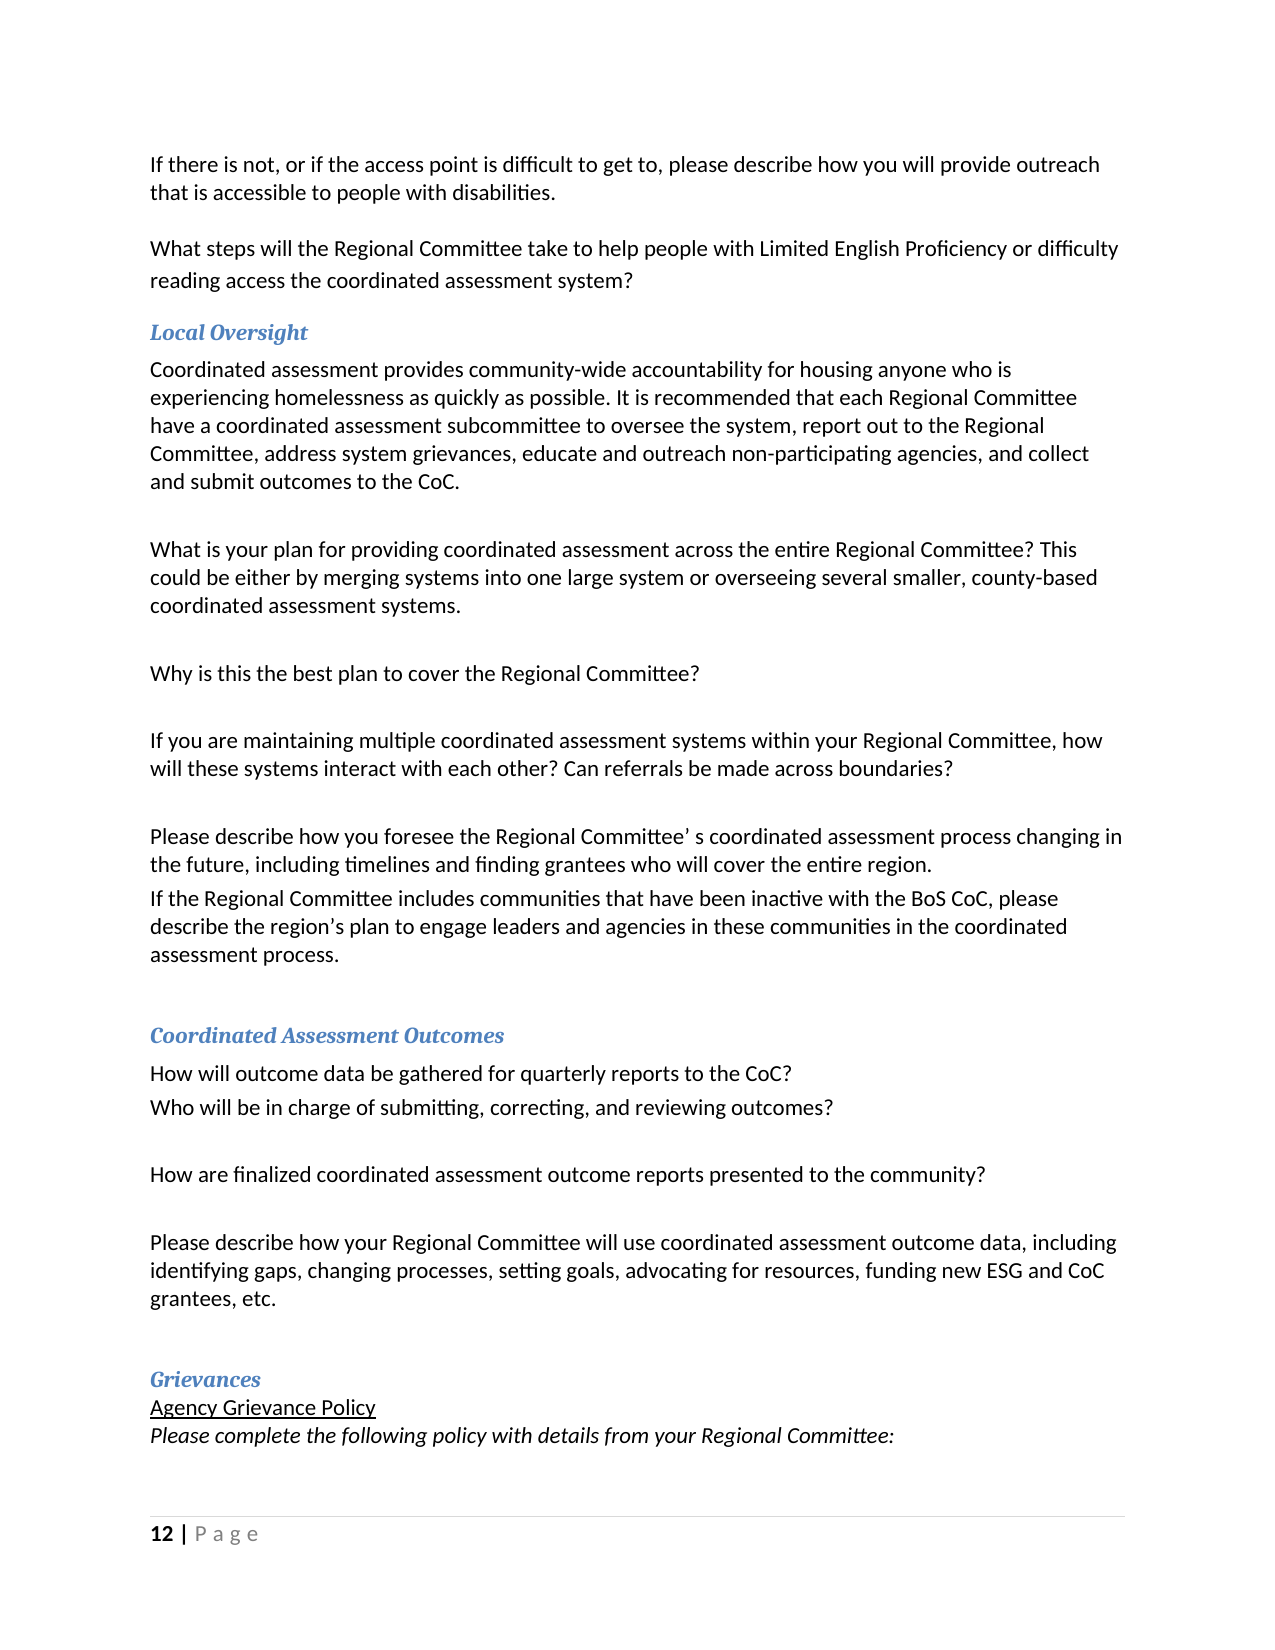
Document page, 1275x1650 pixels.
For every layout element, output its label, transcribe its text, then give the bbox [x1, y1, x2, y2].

text If there is not, or if the access point is difficult to get to, please describe how you will provide outreach that is accessible to people with disabilities. [150, 150, 1125, 206]
text If the Regional Committee includes communities that have been inactive with the BoS CoC, please describe the region’s plan to engage leaders and agencies in these communities in the coordinated assessment process. [150, 884, 1125, 968]
text How are finalized coordinated assessment outcome reports presented to the community? [150, 1161, 1125, 1188]
subtitle Coordinated Assessment Outcomes [150, 1023, 1125, 1049]
text Agency Grievance Policy [150, 1393, 1125, 1421]
text If you are maintaining multiple coordinated assessment systems within your Regional Committee, how will these systems interact with each other? Can referrals be made across boundaries? [150, 727, 1125, 783]
text Please complete the following policy with details from your Regional Committee: [150, 1421, 1125, 1449]
subtitle Local Oversight [150, 319, 1125, 346]
text Coordinated assessment provides community-wide accountability for housing anyone who is experiencing homelessness as quickly as possible. It is recommended that each Regional Committee have a coordinated assessment subcommittee to oversee the system, report out to the Regional Committee, address system grievances, educate and outreach non-participating agencies, and collect and submit outcomes to the CoC. [150, 355, 1125, 495]
text Please describe how you foresee the Regional Committee’ s coordinated assessment process changing in the future, including timelines and finding grantees who will cover the entire region. [150, 822, 1125, 878]
subtitle Grievances [150, 1367, 1125, 1393]
text Who will be in charge of submitting, correcting, and reviewing outcomes? [150, 1093, 1125, 1121]
text Please describe how your Regional Committee will use coordinated assessment outcome data, including identifying gaps, changing processes, setting goals, advocating for resources, funding new ESG and CoC grantees, etc. [150, 1228, 1125, 1312]
text What is your plan for providing coordinated assessment across the entire Regional Committee? This could be either by merging systems into one large system or overseeing several smaller, county-based coordinated assessment systems. [150, 535, 1125, 619]
text What steps will the Regional Committee take to help people with Limited English Proficiency or difficulty reading access the coordinated assessment system? [150, 234, 1125, 294]
text How will outcome data be gathered for quarterly reports to the CoC? [150, 1059, 1125, 1087]
text Why is this the best plan to cover the Regional Committee? [150, 659, 1125, 687]
